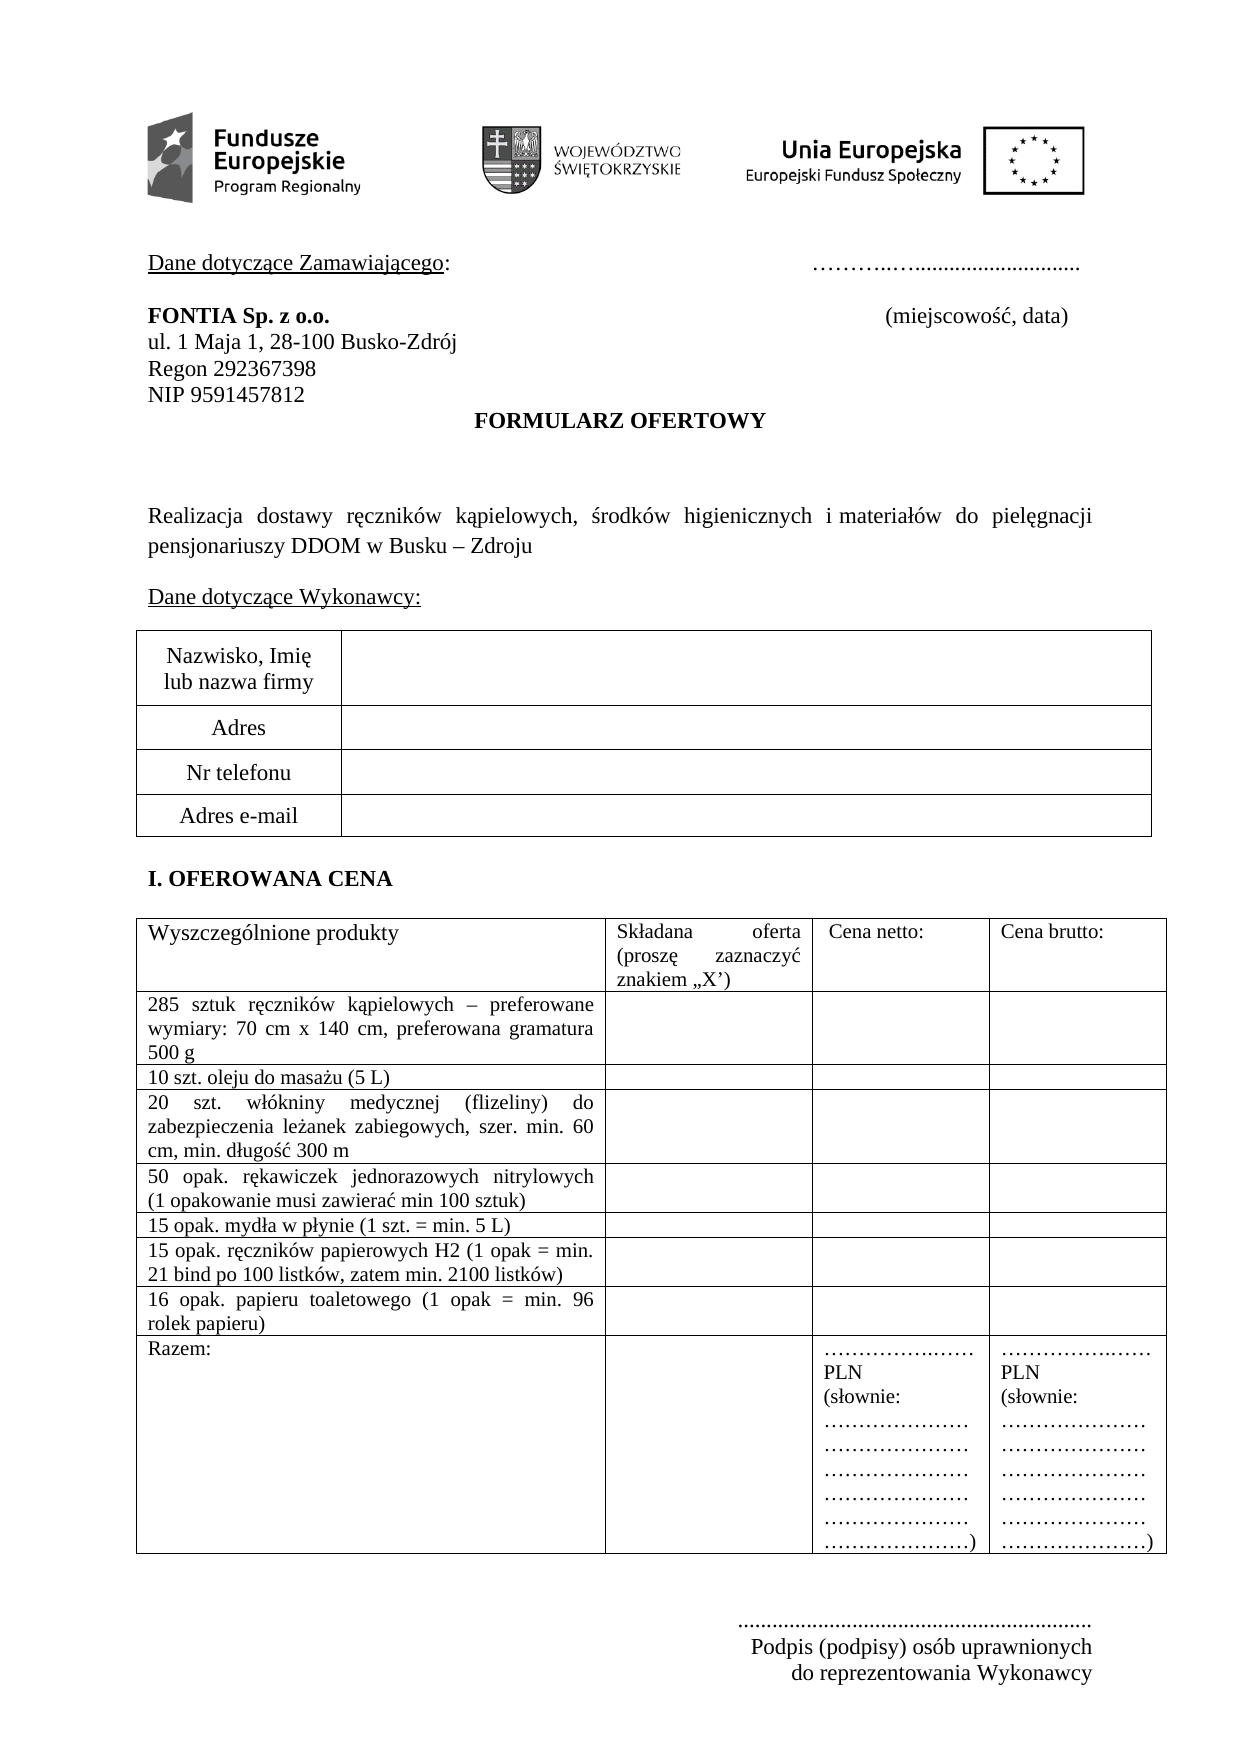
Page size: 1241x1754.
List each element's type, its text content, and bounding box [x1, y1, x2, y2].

table_cell [990, 992, 1166, 1064]
table_cell [606, 1090, 812, 1162]
picture [746, 112, 1085, 203]
table_cell [606, 1065, 812, 1089]
table_cell 15 opak. ręczników papierowych H2 (1 opak = min. 21 bind po 100 listków, zatem min. 2100 listków) [137, 1238, 605, 1286]
table_cell [990, 1238, 1166, 1286]
table_cell [813, 992, 989, 1064]
table_cell [342, 706, 1151, 749]
table_header Składana oferta (proszę zaznaczyć znakiem „X’) [606, 919, 812, 991]
table_cell [606, 1238, 812, 1286]
picture [147, 112, 361, 203]
table_cell Adres e-mail [137, 795, 341, 836]
text FORMULARZ OFERTOWY [148, 407, 1093, 434]
table_cell 285 sztuk ręczników kąpielowych – preferowane wymiary: 70 cm x 140 cm, preferowana gramatura 500 g [137, 992, 605, 1064]
table_cell [606, 1336, 812, 1553]
table_cell [813, 1287, 989, 1335]
table_header [741, 112, 1087, 223]
table_cell 16 opak. papieru toaletowego (1 opak = min. 96 rolek papieru) [137, 1287, 605, 1335]
table_cell [990, 1090, 1166, 1162]
text Dane dotyczące Zamawiającego: ………..…............................. [148, 249, 1093, 276]
table_cell 50 opak. rękawiczek jednorazowych nitrylowych (1 opakowanie musi zawierać min 100 sztuk) [137, 1164, 605, 1212]
table_cell [813, 1213, 989, 1237]
table_cell [990, 1164, 1166, 1212]
table_cell [813, 1238, 989, 1286]
table_cell [990, 1287, 1166, 1335]
table_cell [606, 992, 812, 1064]
table_cell Adres [137, 706, 341, 749]
text I. OFEROWANA CENA [148, 865, 1093, 891]
text Podpis (podpisy) osób uprawnionych [148, 1633, 1093, 1659]
table_header Cena brutto: [990, 919, 1166, 991]
table_cell …………….…… PLN (słownie: ………………… ………………… ………………… ………………… ………………… …………………) [990, 1336, 1166, 1553]
table_header Wyszczególnione produkty [137, 919, 605, 991]
table_header [419, 112, 741, 223]
table_cell [606, 1287, 812, 1335]
table_header [142, 112, 419, 223]
table_cell 20 szt. włókniny medycznej (flizeliny) do zabezpieczenia leżanek zabiegowych, szer. min. 60 cm, min. długość 300 m [137, 1090, 605, 1162]
table_cell 15 opak. mydła w płynie (1 szt. = min. 5 L) [137, 1213, 605, 1237]
table_cell [990, 1065, 1166, 1089]
table_cell [813, 1164, 989, 1212]
picture [482, 112, 680, 202]
table_cell 10 szt. oleju do masażu (5 L) [137, 1065, 605, 1089]
text Dane dotyczące Wykonawcy: [148, 583, 1093, 609]
table_cell [342, 795, 1151, 836]
text Realizacja dostawy ręczników kąpielowych, środków higienicznych i materiałów do pielęgnacji pensjonariuszy DDOM w Busku – Zdroju [148, 502, 1093, 558]
table_cell [813, 1090, 989, 1162]
table_cell Razem: [137, 1336, 605, 1553]
table_cell …………….…… PLN (słownie: ………………… ………………… ………………… ………………… ………………… …………………) [813, 1336, 989, 1553]
table_cell [813, 1065, 989, 1089]
table_cell [342, 750, 1151, 794]
table_cell [606, 1213, 812, 1237]
text .............................................................. [148, 1606, 1093, 1633]
table_header Cena netto: [813, 919, 989, 991]
table_cell [606, 1164, 812, 1212]
text NIP 9591457812 [148, 381, 827, 407]
text FONTIA Sp. z o.o. (miejscowość, data) [148, 302, 1093, 328]
table_cell [990, 1213, 1166, 1237]
table_cell Nr telefonu [137, 750, 341, 794]
text ul. 1 Maja 1, 28-100 Busko-Zdrój [148, 328, 827, 355]
table_header [342, 631, 1151, 705]
text Regon 292367398 [148, 355, 827, 381]
text do reprezentowania Wykonawcy [148, 1659, 1093, 1686]
table_header Nazwisko, Imię lub nazwa firmy [137, 631, 341, 705]
